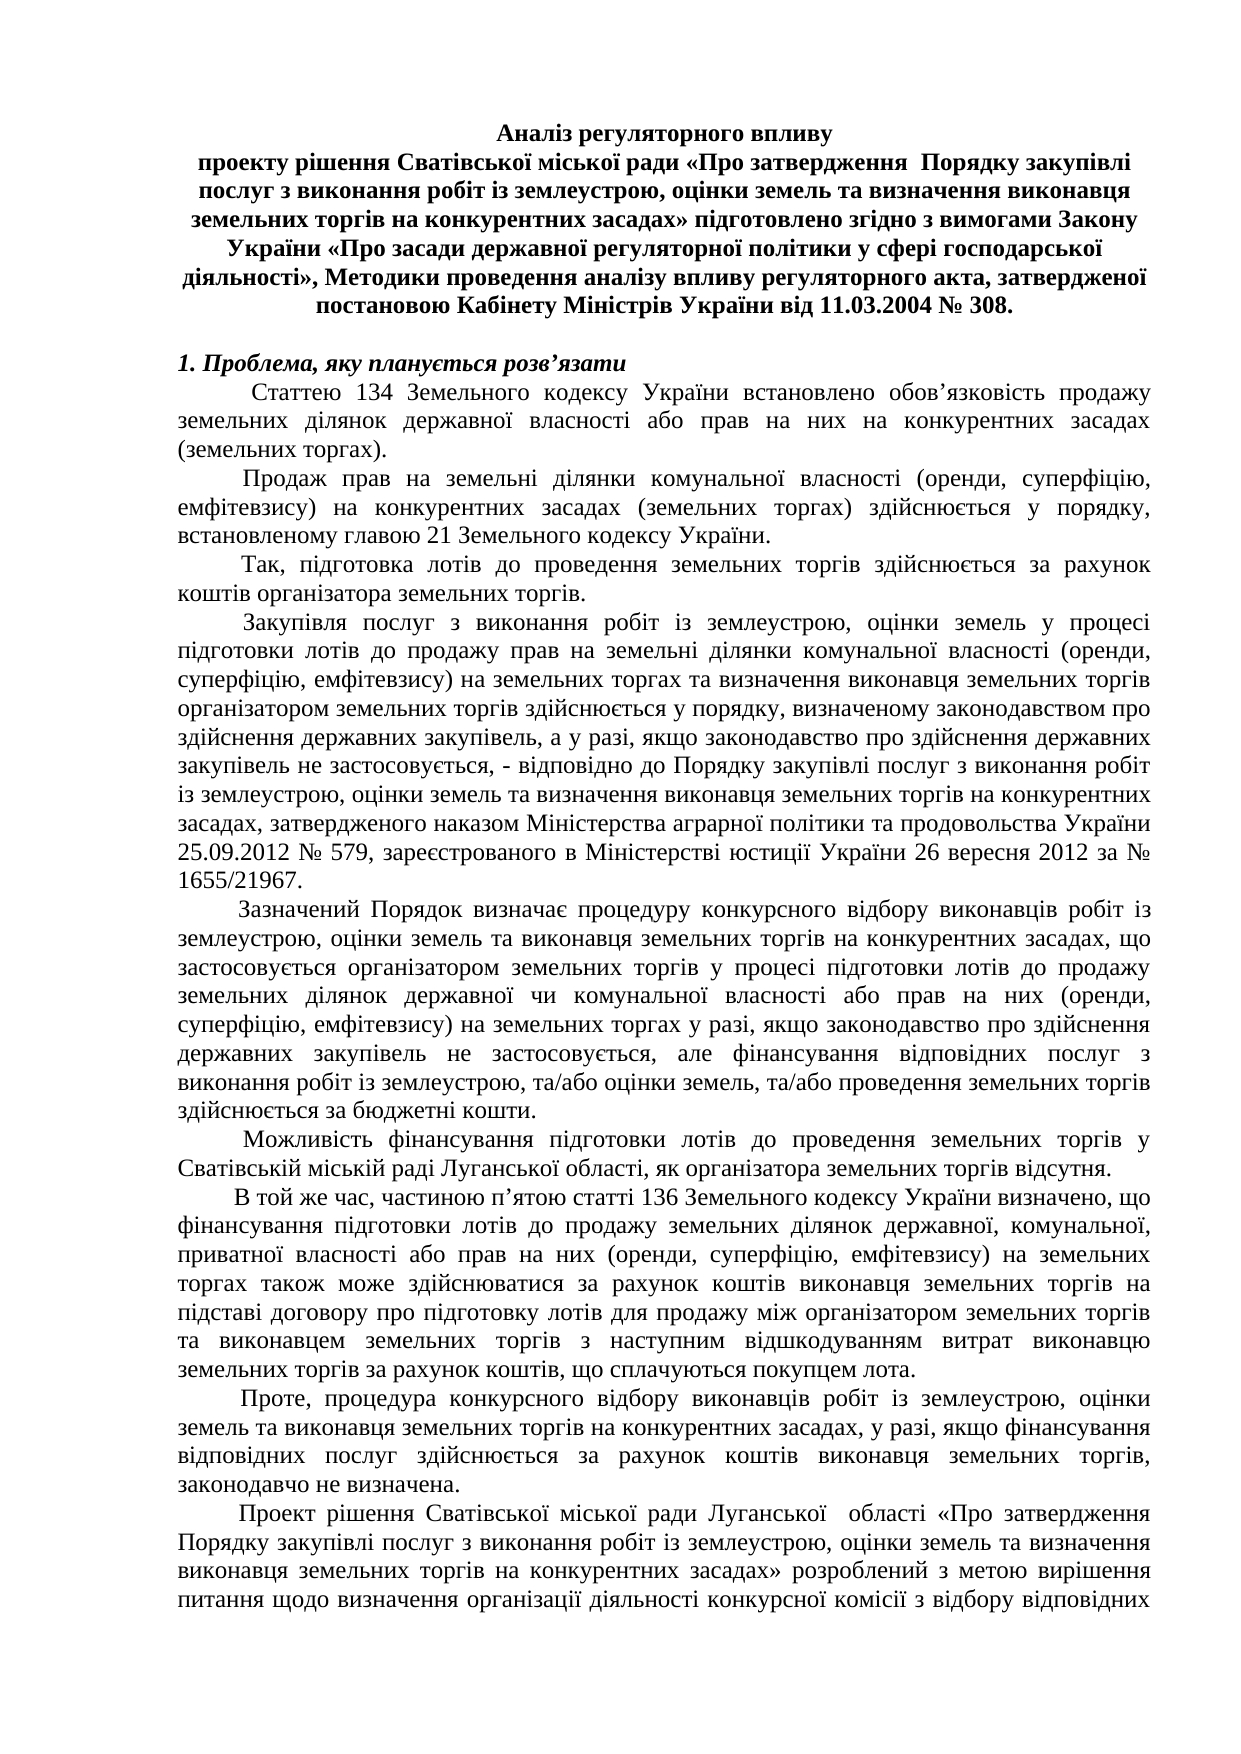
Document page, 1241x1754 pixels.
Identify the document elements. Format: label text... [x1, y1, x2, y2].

text Зазначений Порядок визначає процедуру конкурсного відбору виконавців робіт із землеустрою, оцінки земель та виконавця земельних торгів на конкурентних засадах, що застосовується організатором земельних торгів у процесі підготовки лотів до продажу земельних ділянок державної чи комунальної власності або прав на них (оренди, суперфіцію, емфітевзису) на земельних торгах у разі, якщо законодавство про здійснення державних закупівель не застосовується, але фінансування відповідних послуг з виконання робіт із землеустрою, та/або оцінки земель, та/або проведення земельних торгів здійснюється за бюджетні кошти. [177, 894, 1152, 1124]
text Статтею 134 Земельного кодексу України встановлено обов’язковість продажу земельних ділянок державної власності або прав на них на конкурентних засадах (земельних торгах). [177, 377, 1152, 463]
text Аналіз регуляторного впливу [177, 118, 1152, 147]
text проекту рішення Сватівської міської ради «Про затвердження Порядку закупівлі [177, 147, 1152, 176]
text Можливість фінансування підготовки лотів до проведення земельних торгів у Сватівській міській раді Луганської області, як організатора земельних торгів відсутня. [177, 1124, 1152, 1182]
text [177, 1498, 1152, 1613]
text Так, підготовка лотів до проведення земельних торгів здійснюється за рахунок коштів організатора земельних торгів. [177, 549, 1152, 607]
text 1. Проблема, яку планується розв’язати [177, 348, 1152, 377]
text Проте, процедура конкурсного відбору виконавців робіт із землеустрою, оцінки земель та виконавця земельних торгів на конкурентних засадах, у разі, якщо фінансування відповідних послуг здійснюється за рахунок коштів виконавця земельних торгів, законодавчо не визначена. [177, 1383, 1152, 1498]
text послуг з виконання робіт із землеустрою, оцінки земель та визначення виконавця земельних торгів на конкурентних засадах» підготовлено згідно з вимогами Закону України «Про засади державної регуляторної політики у сфері господарської діяльності», Методики проведення аналізу впливу регуляторного акта, затвердженої постановою Кабінету Міністрів України від 11.03.2004 № 308. [177, 176, 1152, 319]
text Закупівля послуг з виконання робіт із землеустрою, оцінки земель у процесі підготовки лотів до продажу прав на земельні ділянки комунальної власності (оренди, суперфіцію, емфітевзису) на земельних торгах та визначення виконавця земельних торгів організатором земельних торгів здійснюється у порядку, визначеному законодавством про здійснення державних закупівель, а у разі, якщо законодавство про здійснення державних закупівель не застосовується, - відповідно до Порядку закупівлі послуг з виконання робіт із землеустрою, оцінки земель та визначення виконавця земельних торгів на конкурентних засадах, затвердженого наказом Міністерства аграрної політики та продовольства України 25.09.2012 № 579, зареєстрованого в Міністерстві юстиції України 26 вересня 2012 за № 1655/21967. [177, 607, 1152, 894]
text Продаж прав на земельні ділянки комунальної власності (оренди, суперфіцію, емфітевзису) на конкурентних засадах (земельних торгах) здійснюється у порядку, встановленому главою 21 Земельного кодексу України. [177, 463, 1152, 549]
text В той же час, частиною п’ятою статті 136 Земельного кодексу України визначено, що фінансування підготовки лотів до продажу земельних ділянок державної, комунальної, приватної власності або прав на них (оренди, суперфіцію, емфітевзису) на земельних торгах також може здійснюватися за рахунок коштів виконавця земельних торгів на підставі договору про підготовку лотів для продажу між організатором земельних торгів та виконавцем земельних торгів з наступним відшкодуванням витрат виконавцю земельних торгів за рахунок коштів, що сплачуються покупцем лота. [177, 1182, 1152, 1383]
